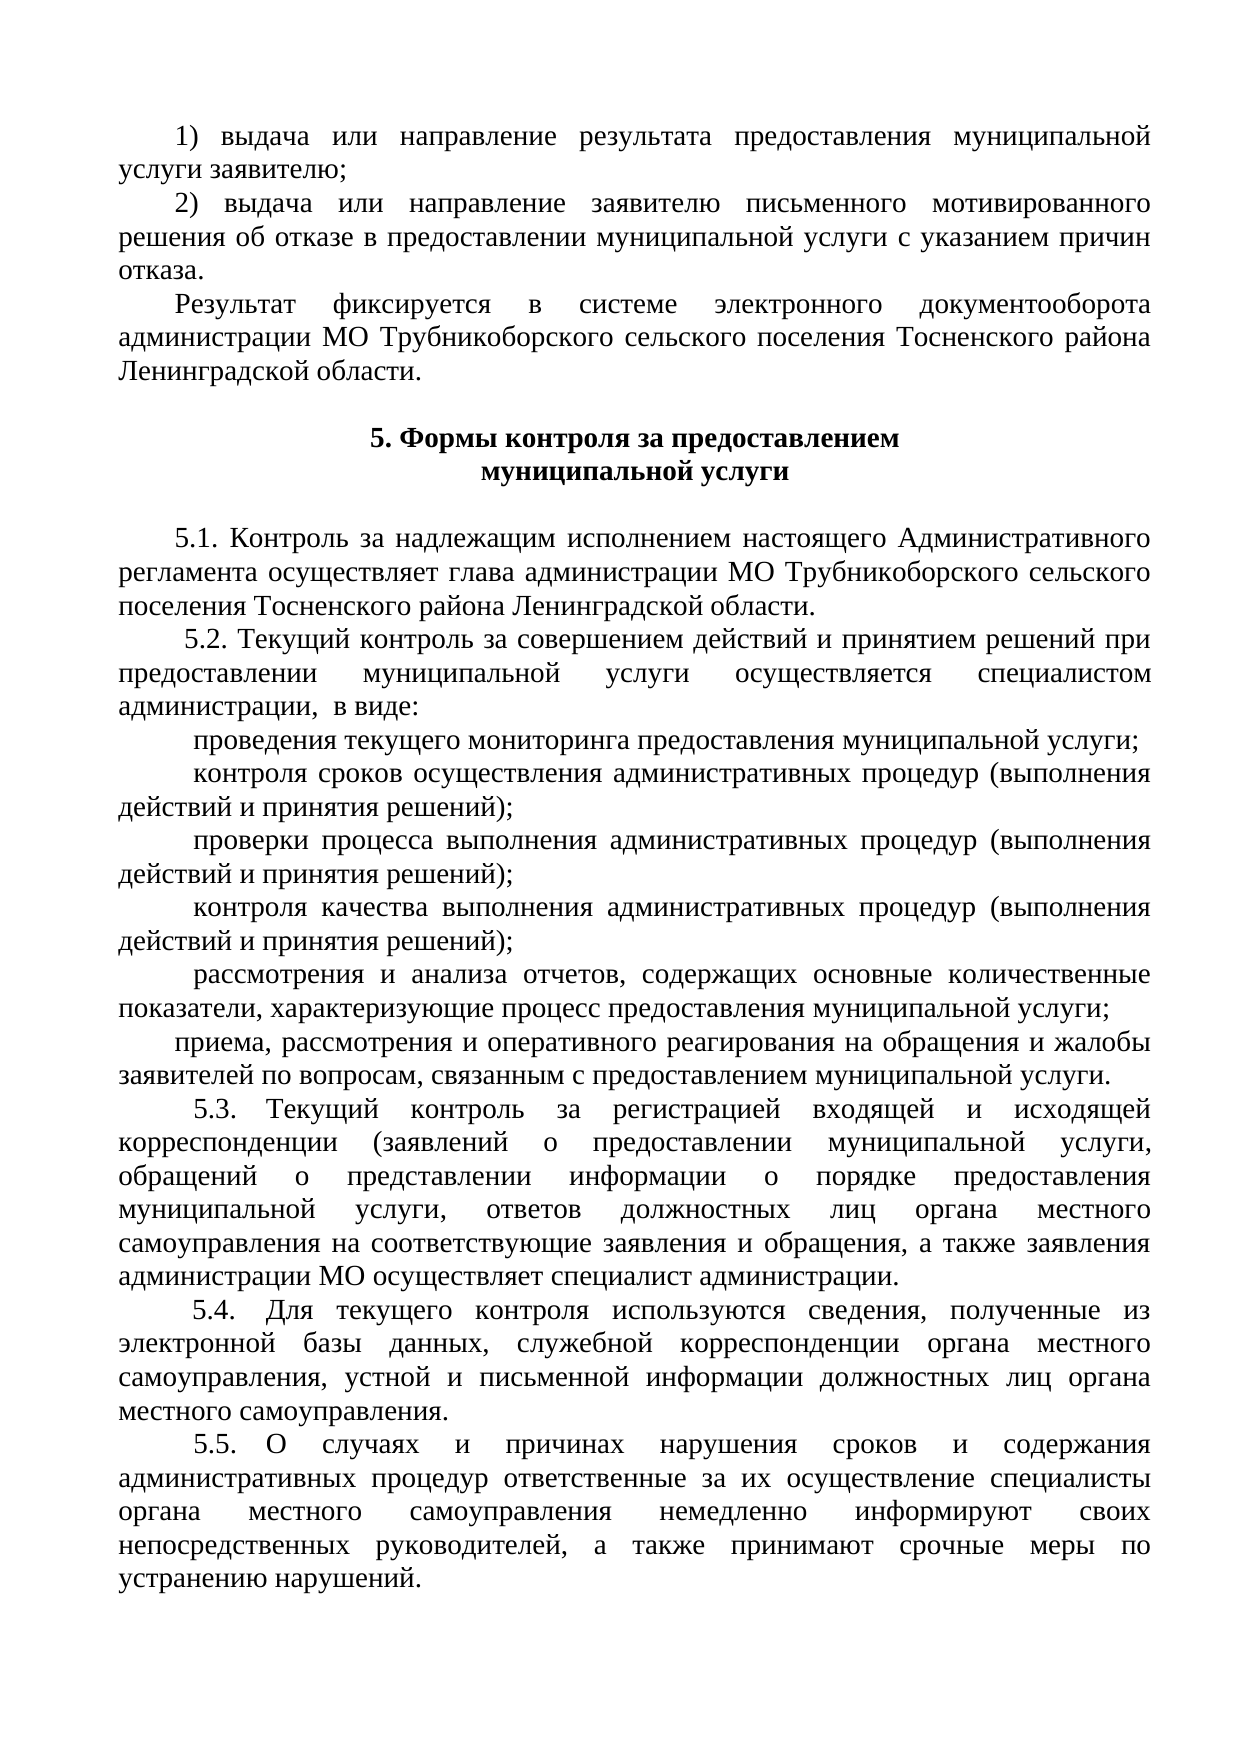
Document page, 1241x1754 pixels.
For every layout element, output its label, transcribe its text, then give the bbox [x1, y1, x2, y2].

text муниципальной услуги [118, 453, 1152, 487]
text 5.3. Текущий контроль за регистрацией входящей и исходящей корреспонденции (заявлений о предоставлении муниципальной услуги, обращений о представлении информации о порядке предоставления муниципальной услуги, ответов должностных лиц органа местного самоуправления на соответствующие заявления и обращения, а также заявления администрации МО осуществляет специалист администрации. [118, 1091, 1152, 1292]
text проверки процесса выполнения административных процедур (выполнения действий и принятия решений); [118, 822, 1152, 889]
text 5.4. Для текущего контроля используются сведения, полученные из электронной базы данных, служебной корреспонденции органа местного самоуправления, устной и письменной информации должностных лиц органа местного самоуправления. [118, 1292, 1152, 1426]
text Результат фиксируется в системе электронного документооборота администрации МО Трубникоборского сельского поселения Тосненского района Ленинградской области. [118, 286, 1152, 386]
text 5.1. Контроль за надлежащим исполнением настоящего Административного регламента осуществляет глава администрации МО Трубникоборского сельского поселения Тосненского района Ленинградской области. [118, 521, 1152, 621]
text проведения текущего мониторинга предоставления муниципальной услуги; [118, 722, 1152, 755]
text рассмотрения и анализа отчетов, содержащих основные количественные показатели, характеризующие процесс предоставления муниципальной услуги; [118, 957, 1152, 1024]
text контроля сроков осуществления административных процедур (выполнения действий и принятия решений); [118, 755, 1152, 822]
text 1) выдача или направление результата предоставления муниципальной услуги заявителю; [118, 118, 1152, 185]
text 5.5. О случаях и причинах нарушения сроков и содержания административных процедур ответственные за их осуществление специалисты органа местного самоуправления немедленно информируют своих непосредственных руководителей, а также принимают срочные меры по устранению нарушений. [118, 1426, 1152, 1594]
text 5.2. Текущий контроль за совершением действий и принятием решений при предоставлении муниципальной услуги осуществляется специалистом администрации, в виде: [118, 621, 1152, 722]
text 5. Формы контроля за предоставлением [118, 420, 1152, 453]
text контроля качества выполнения административных процедур (выполнения действий и принятия решений); [118, 889, 1152, 957]
text приема, рассмотрения и оперативного реагирования на обращения и жалобы заявителей по вопросам, связанным с предоставлением муниципальной услуги. [118, 1024, 1152, 1091]
text 2) выдача или направление заявителю письменного мотивированного решения об отказе в предоставлении муниципальной услуги с указанием причин отказа. [118, 185, 1152, 286]
